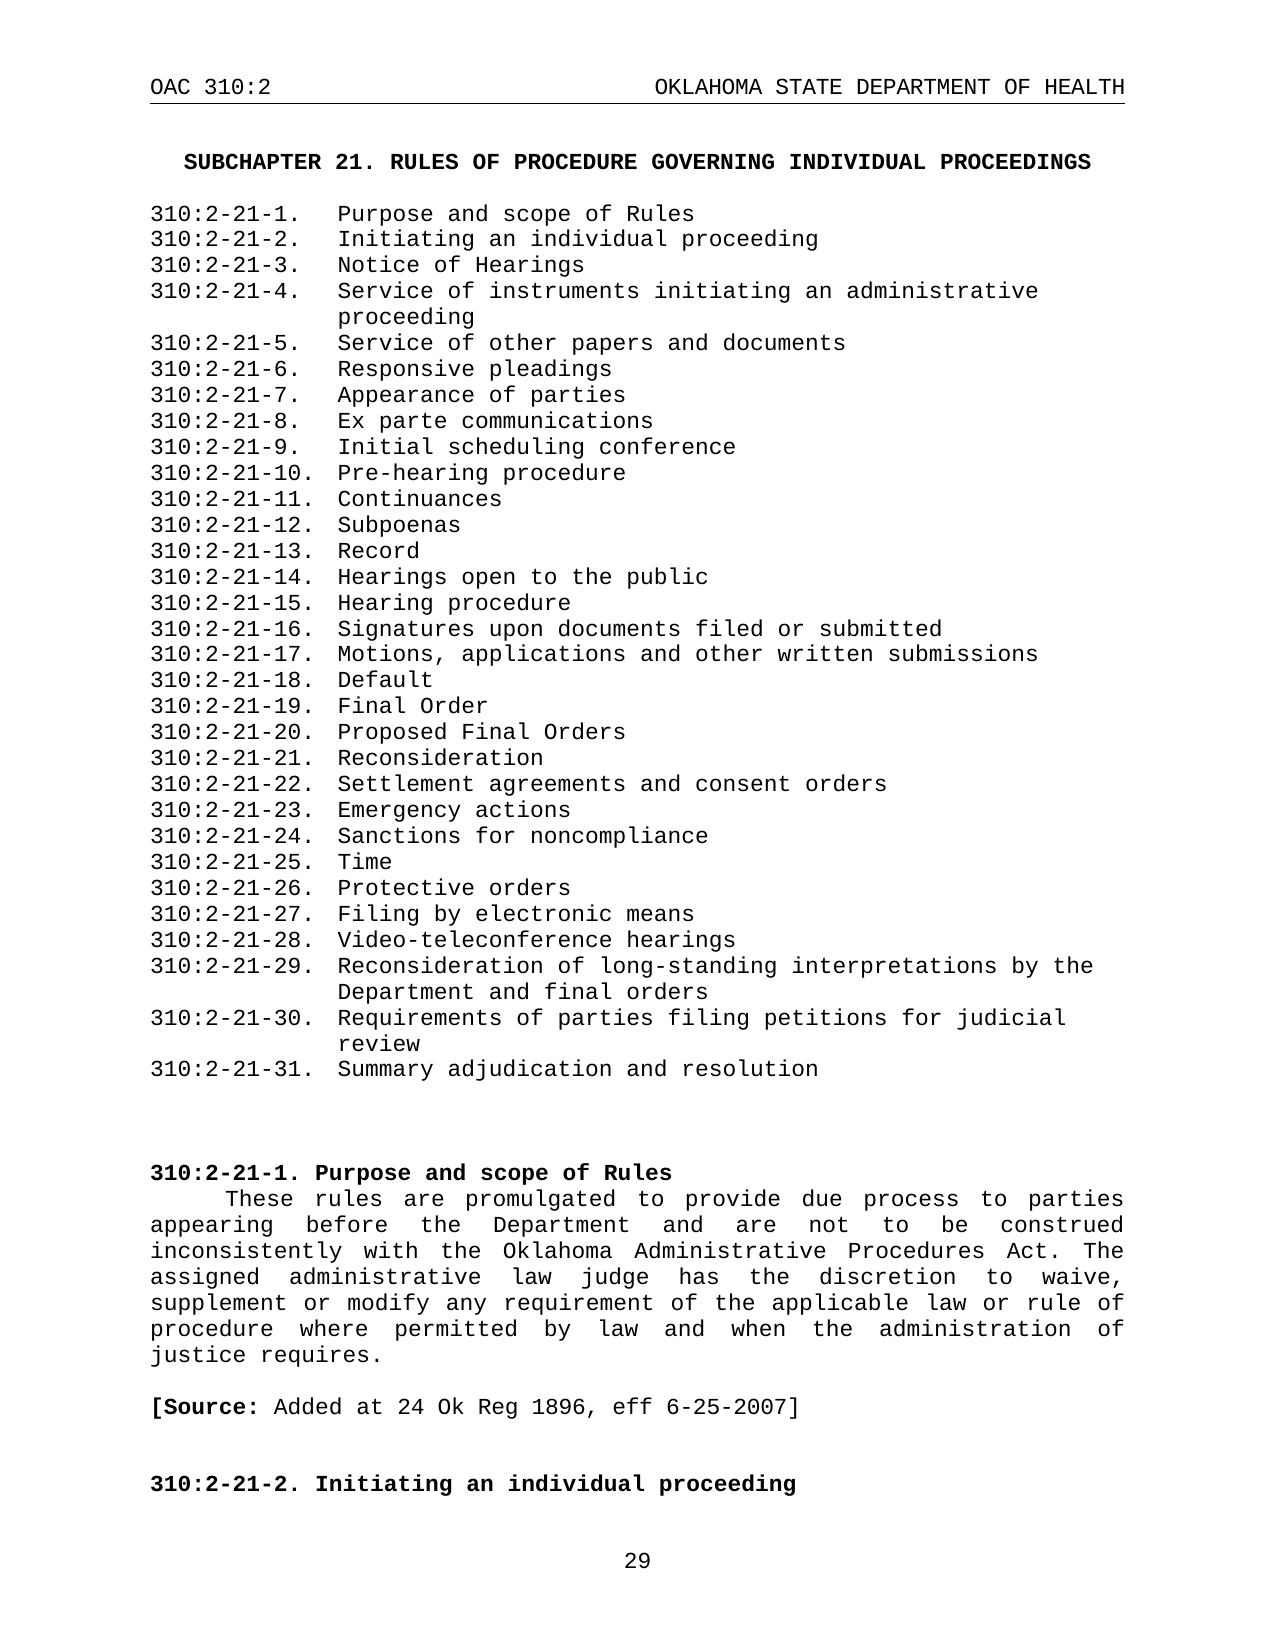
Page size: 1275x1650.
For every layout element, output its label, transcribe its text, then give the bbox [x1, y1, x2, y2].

text These rules are promulgated to provide due process to parties appearing before the Department and are not to be construed inconsistently with the Oklahoma Administrative Procedures Act. The assigned administrative law judge has the discretion to waive, supplement or modify any requirement of the applicable law or rule of procedure where permitted by law and when the administration of justice requires. [150, 1187, 1125, 1369]
text 310:2-21-14. Hearings open to the public [150, 565, 1125, 591]
text 310:2-21-2. Initiating an individual proceeding [150, 228, 1125, 254]
text Subchapter 21. Rules of procedure governing individual proceedings [150, 150, 1125, 176]
text 310:2-21-31. Summary adjudication and resolution [150, 1058, 1125, 1084]
text 310:2-21-8. Ex parte communications [150, 409, 1125, 435]
text 310:2-21-29. Reconsideration of long-standing interpretations by the Department and final orders [150, 954, 1125, 1006]
text 310:2-21-16. Signatures upon documents filed or submitted [150, 617, 1125, 643]
text 310:2-21-11. Continuances [150, 487, 1125, 513]
text 310:2-21-5. Service of other papers and documents [150, 332, 1125, 357]
text 310:2-21-7. Appearance of parties [150, 383, 1125, 409]
text 310:2-21-23. Emergency actions [150, 798, 1125, 824]
text 310:2-21-18. Default [150, 669, 1125, 695]
text 310:2-21-9. Initial scheduling conference [150, 435, 1125, 461]
text 310:2-21-3. Notice of Hearings [150, 254, 1125, 280]
text 310:2-21-1. Purpose and scope of Rules [150, 202, 1125, 228]
text [Source: Added at 24 Ok Reg 1896, eff 6-25-2007] [150, 1395, 1125, 1421]
text 310:2-21-15. Hearing procedure [150, 591, 1125, 617]
text 310:2-21-25. Time [150, 850, 1125, 876]
text 310:2-21-19. Final Order [150, 695, 1125, 721]
text 310:2-21-26. Protective orders [150, 876, 1125, 902]
text 310:2-21-22. Settlement agreements and consent orders [150, 772, 1125, 798]
text 310:2-21-20. Proposed Final Orders [150, 721, 1125, 747]
text 310:2-21-13. Record [150, 539, 1125, 565]
text 310:2-21-17. Motions, applications and other written submissions [150, 643, 1125, 669]
text 310:2-21-2. Initiating an individual proceeding [150, 1473, 1125, 1499]
text 310:2-21-10. Pre-hearing procedure [150, 461, 1125, 487]
text 310:2-21-21. Reconsideration [150, 747, 1125, 772]
text 310:2-21-27. Filing by electronic means [150, 902, 1125, 928]
text 310:2-21-1. Purpose and scope of Rules [150, 1162, 1125, 1187]
text 310:2-21-28. Video-teleconference hearings [150, 928, 1125, 954]
text 310:2-21-12. Subpoenas [150, 513, 1125, 539]
text 310:2-21-4. Service of instruments initiating an administrative proceeding [150, 280, 1125, 332]
text 310:2-21-6. Responsive pleadings [150, 357, 1125, 383]
text 310:2-21-24. Sanctions for noncompliance [150, 824, 1125, 850]
text 310:2-21-30. Requirements of parties filing petitions for judicial review [150, 1006, 1125, 1058]
